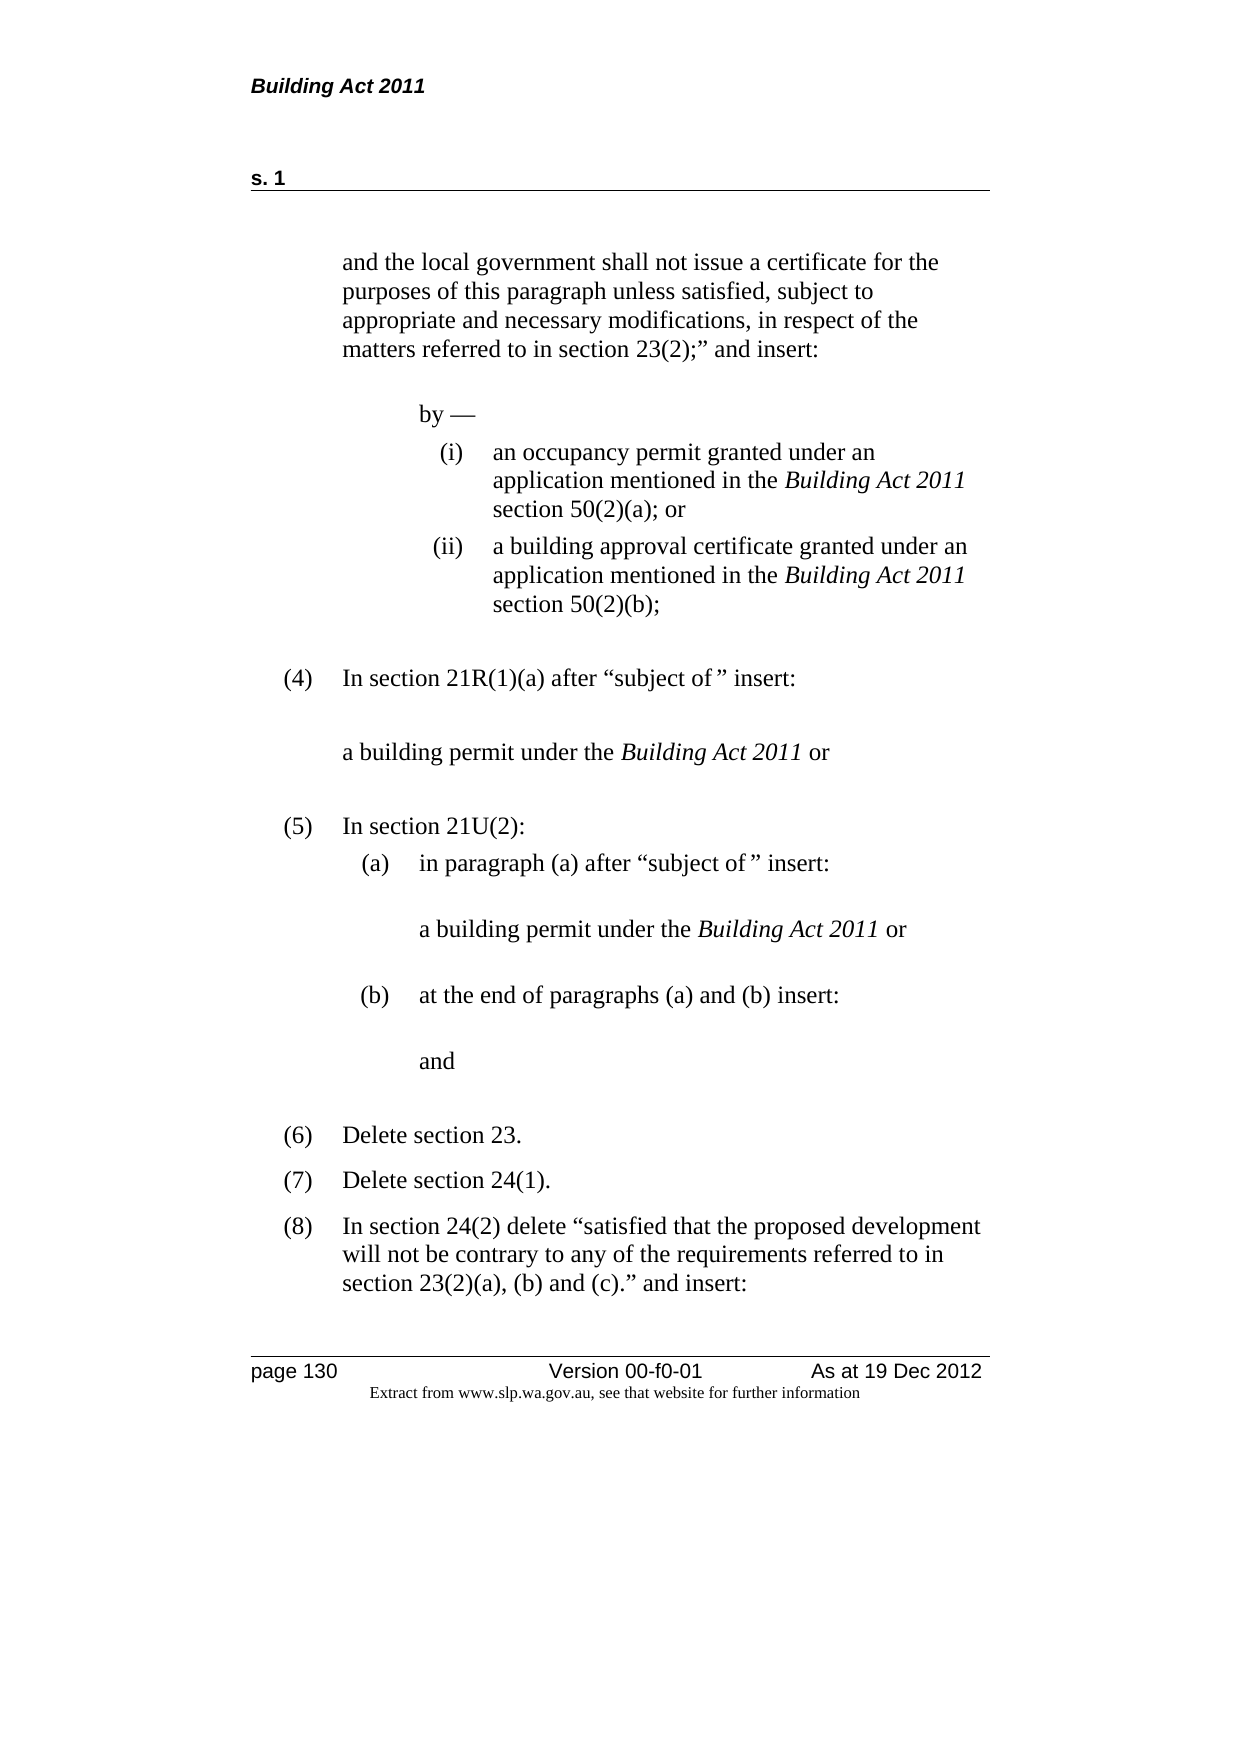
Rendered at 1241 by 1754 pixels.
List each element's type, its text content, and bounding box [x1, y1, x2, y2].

text (ii) a building approval certificate granted under an application mentioned in the Building Act 2011 section 50(2)(b); [251, 531, 990, 617]
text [251, 247, 990, 362]
text (6) Delete section 23. [251, 1120, 990, 1149]
text (4) In section 21R(1)(a) after “subject of” insert: [251, 663, 990, 692]
text (5) In section 21U(2): [251, 811, 990, 840]
text (b) at the end of paragraphs (a) and (b) insert: [251, 980, 990, 1009]
text (8) In section 24(2) delete “satisfied that the proposed development will not be contrary to any of the requirements referred to in section 23(2)(a), (b) and (c).” and insert: [251, 1211, 990, 1297]
text by — [251, 399, 990, 428]
text (7) Delete section 24(1). [251, 1165, 990, 1194]
text (i) an occupancy permit granted under an application mentioned in the Building Act 2011 section 50(2)(a); or [251, 437, 990, 523]
text a building permit under the Building Act 2011 or [251, 914, 990, 943]
text and [251, 1046, 990, 1074]
text a building permit under the Building Act 2011 or [251, 737, 990, 766]
text (a) in paragraph (a) after “subject of” insert: [251, 848, 990, 877]
